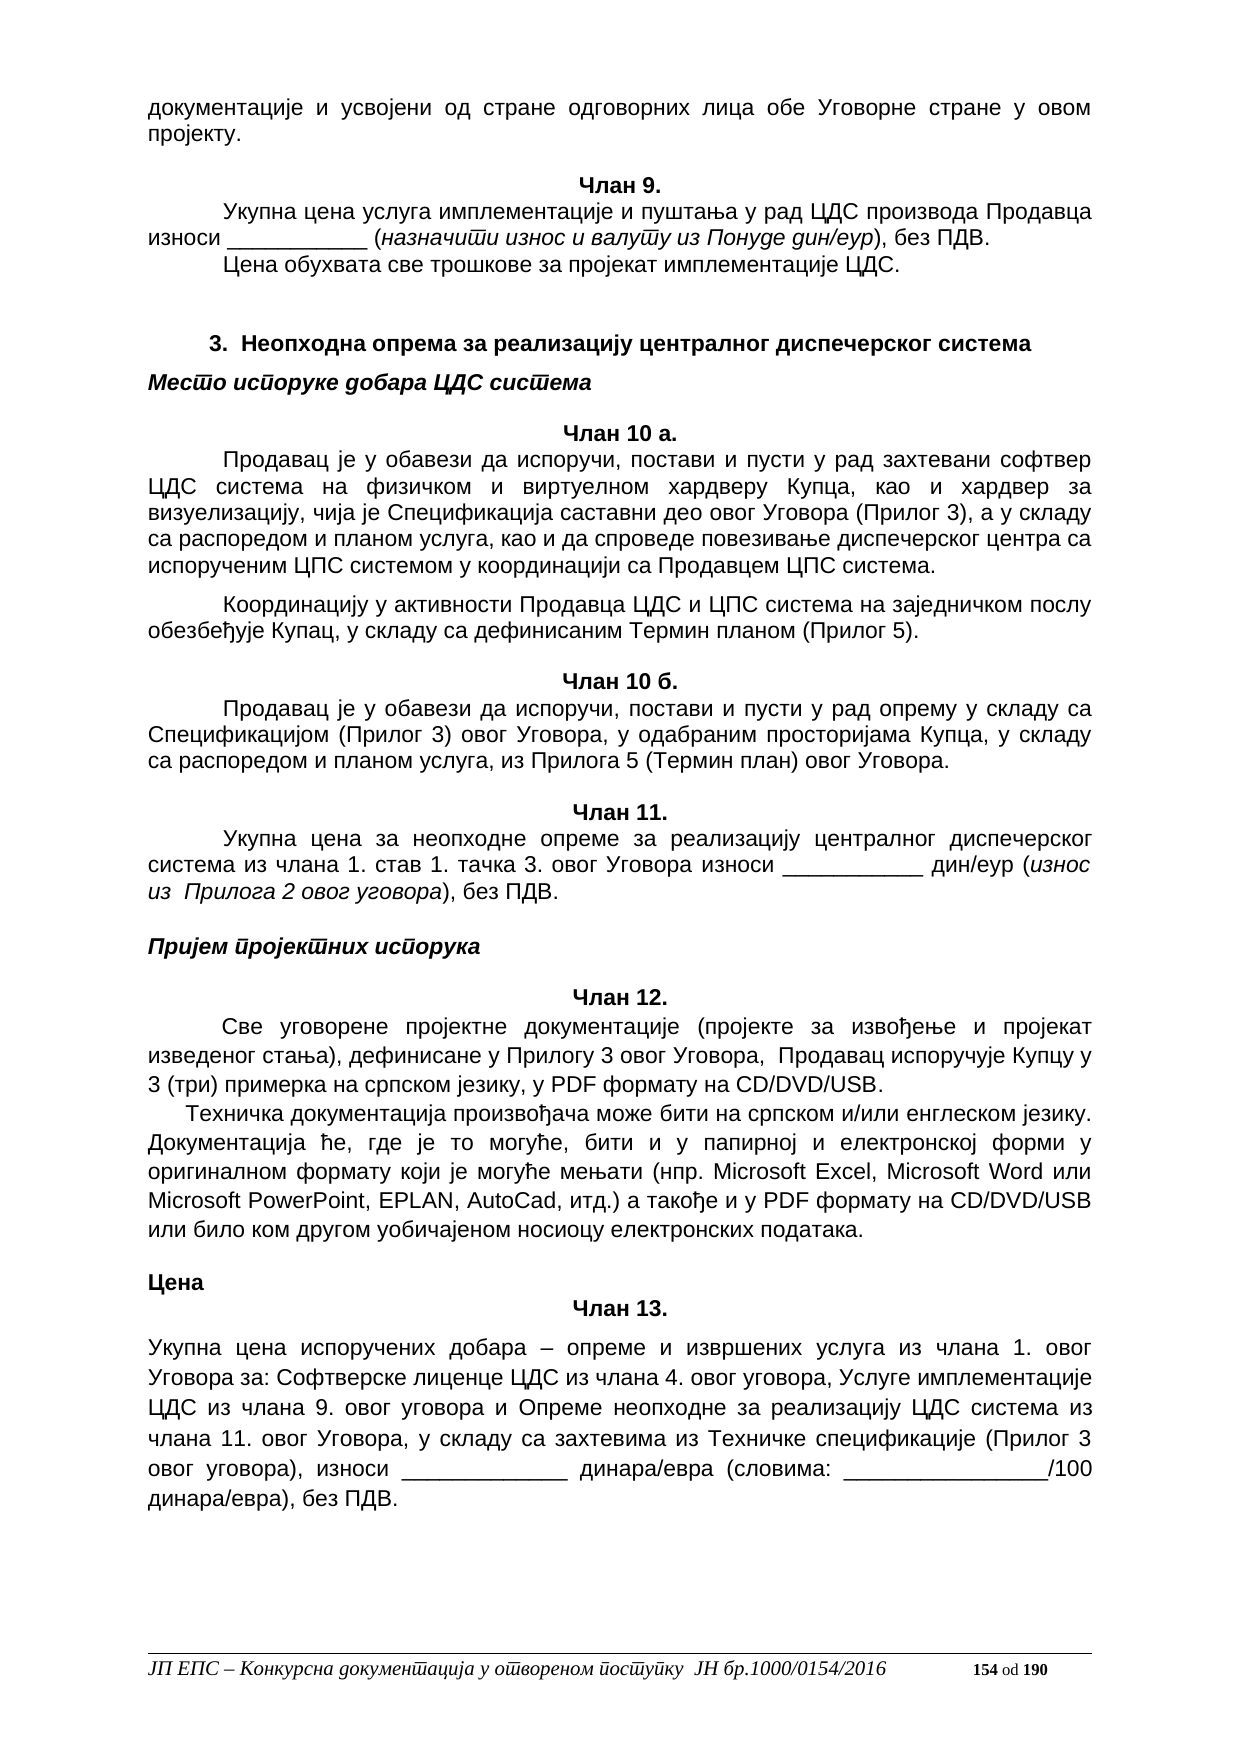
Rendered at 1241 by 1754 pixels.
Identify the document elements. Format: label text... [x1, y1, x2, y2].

text Члан 12. [148, 984, 1092, 1011]
text Укупна цена испоручених добара – опреме и извршених услуга из члана 1. овог Уговора за: Софтверске лиценце ЦДС из члана 4. овог уговора, Услуге имплементације ЦДС из члана 9. овог уговора и Опреме неопходне за реализацију ЦДС система из члана 11. овог Уговора, у складу са захтевима из Техничке спецификације (Прилог 3 овог уговора), износи _____________ динара/евра (словима: ________________/100 динара/евра), без ПДВ. [148, 1334, 1092, 1511]
text Цена обухвата све трошкове за пројекат имплементације ЦДС. [148, 251, 1092, 277]
text Све уговорене пројектне документације (пројекте за извођење и пројекат изведеног стања), дефинисане у Прилогу 3 овог Уговора, Продавац испоручује Купцу у 3 (три) примерка на српском језику, у PDF формату на CD/DVD/USB. [148, 1011, 1092, 1097]
text Продавац је у oбaвeзи дa испoручи, пoстaви и пусти у рaд опрему у складу са Спецификацијом (Прилог 3) овог Уговора, у oдaбрaним прoстoриjaмa Купца, у складу са распоредом и планом услуга, из Прилога 5 (Термин план) овог Уговора. [148, 695, 1092, 774]
text Пријем пројектних испорука [148, 933, 1092, 959]
text 3. Неопходна опрема за реализацију централног диспечерског система [148, 330, 1092, 356]
text Техничка документација произвођача може бити на српском и/или енглеском језику. Документација ће, где је то могуће, бити и у папирној и електронској форми у оригиналном формату који је могуће мењати (нпр. Microsoft Excel, Microsoft Word или Microsoft PowerPoint, EPLAN, AutoCad, итд.) а такође и у PDF формату на CD/DVD/USB или било ком другом уобичајеном носиоцу електронских података. [148, 1097, 1092, 1242]
text Цена [148, 1269, 1092, 1295]
text Укупна цена услуга имплементације и пуштања у рад ЦДС производа Продавца износи ___________ (нaзнaчити изнoс и вaлуту из Пoнудe дин/еур), без ПДВ. [148, 198, 1092, 251]
text Члан 10 б. [148, 668, 1092, 695]
text Члан 10 а. [148, 420, 1092, 446]
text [148, 94, 1092, 147]
text Члан 11. [148, 799, 1092, 825]
text Члан 9. [148, 172, 1092, 198]
text Члан 13. [148, 1295, 1092, 1321]
text Продавац је у oбaвeзи дa испoручи, пoстaви и пусти у рaд захтевани софтвер ЦДС система на физичком и виртуелном хардверу Купца, као и хардвер за визуелизацију, чија је Спецификација саставни део овог Уговора (Прилог 3), а у складу са распоредом и планом услуга, кao и дa спрoвeдe пoвeзивaњe диспeчeрскoг цeнтрa сa испoручeним ЦПС систeмoм у координацији са Продавцем ЦПС система. [148, 446, 1092, 578]
text Место испоруке добара ЦДС система [148, 369, 1092, 395]
text Координацију у активности Продавца ЦДС и ЦПС система на заједничком послу обезбеђује Купац, у складу са дефинисаним Термин планом (Прилог 5). [148, 591, 1092, 643]
text Укупна цена за неопходне опреме за реализацију централног диспечерског система из члана 1. став 1. тачка 3. овог Уговора износи ___________ дин/еур (износ из Прилога 2 овог уговора), без ПДВ. [148, 825, 1092, 904]
